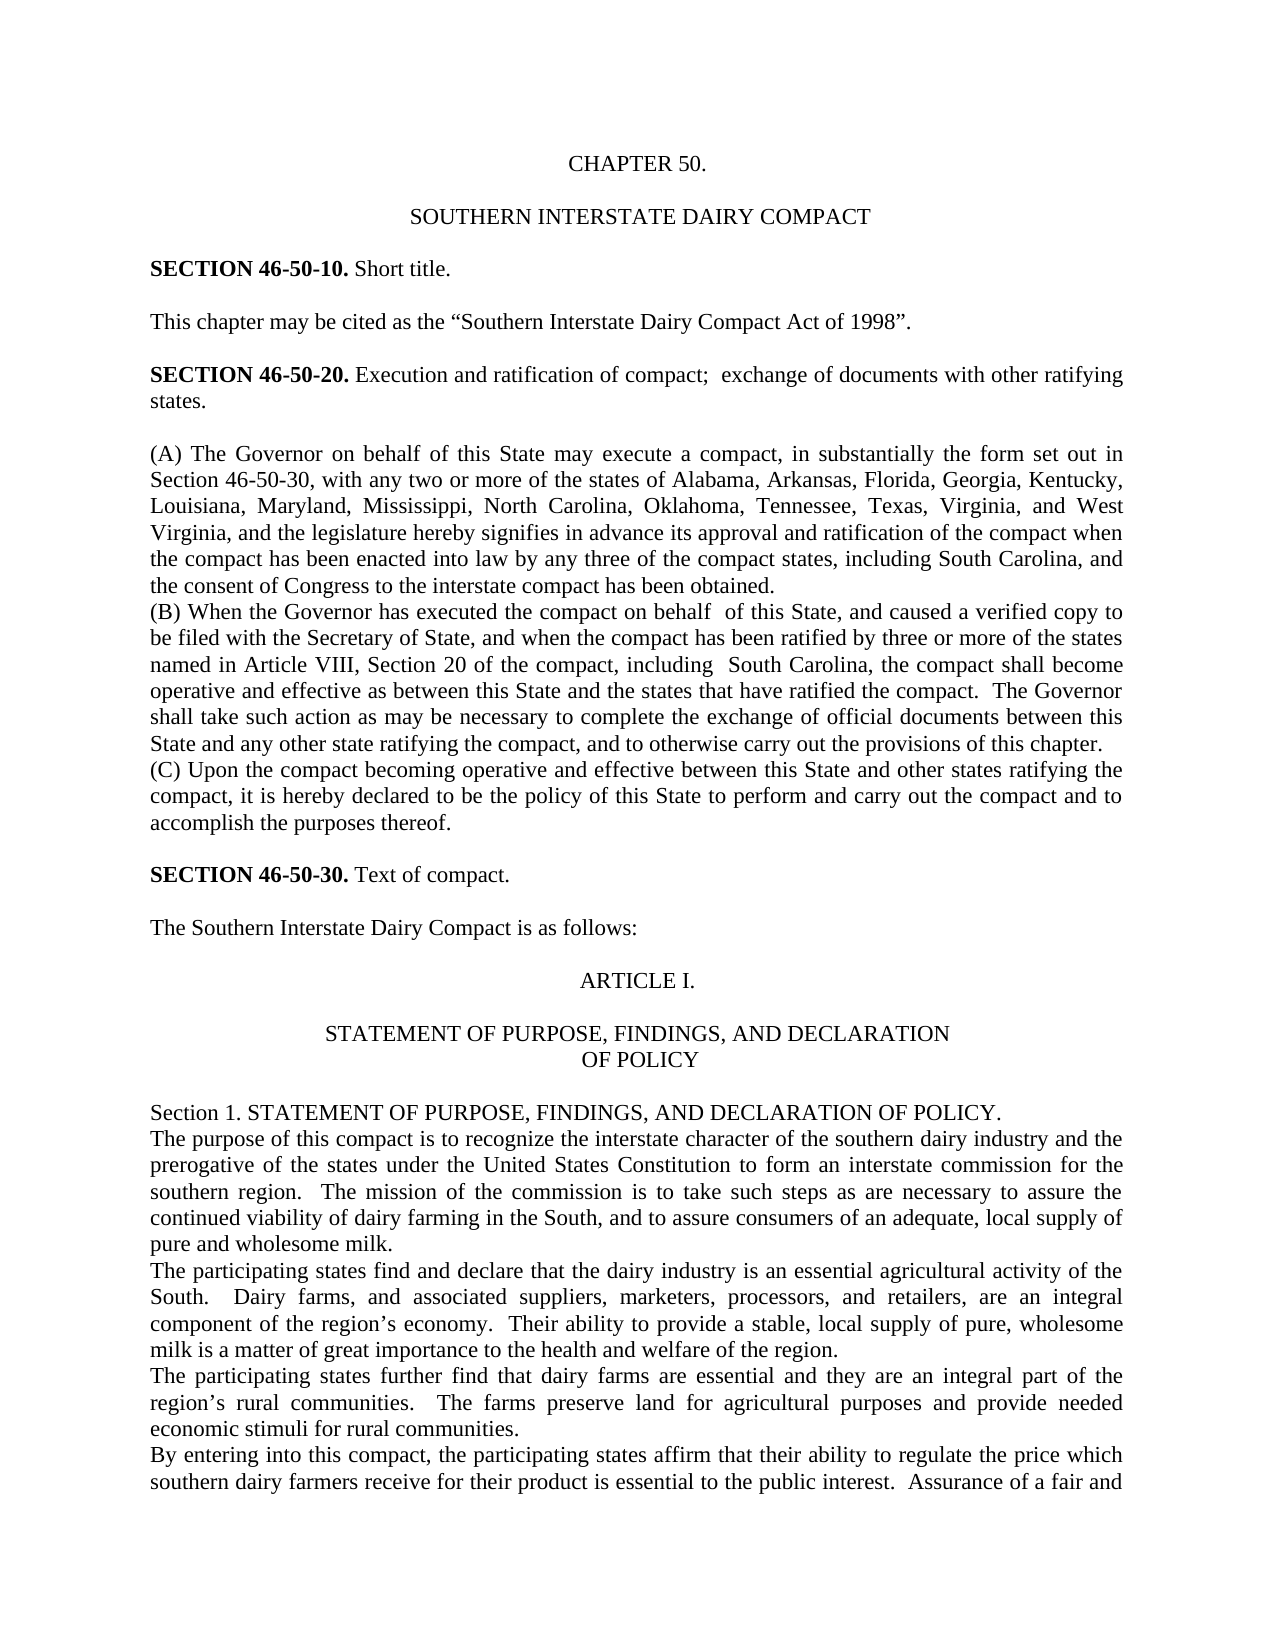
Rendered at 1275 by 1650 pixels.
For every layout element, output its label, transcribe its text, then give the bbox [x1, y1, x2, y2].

text The Southern Interstate Dairy Compact is as follows: [150, 914, 1125, 941]
text The purpose of this compact is to recognize the interstate character of the southern dairy industry and the prerogative of the states under the United States Constitution to form an interstate commission for the southern region. The mission of the commission is to take such steps as are necessary to assure the continued viability of dairy farming in the South, and to assure consumers of an adequate, local supply of pure and wholesome milk. [150, 1125, 1125, 1257]
text The participating states find and declare that the dairy industry is an essential agricultural activity of the South. Dairy farms, and associated suppliers, marketers, processors, and retailers, are an integral component of the region’s economy. Their ability to provide a stable, local supply of pure, wholesome milk is a matter of great importance to the health and welfare of the region. [150, 1257, 1125, 1362]
text (C) Upon the compact becoming operative and effective between this State and other states ratifying the compact, it is hereby declared to be the policy of this State to perform and carry out the compact and to accomplish the purposes thereof. [150, 756, 1125, 835]
text ARTICLE I. [150, 967, 1125, 993]
text This chapter may be cited as the “Southern Interstate Dairy Compact Act of 1998”. [150, 308, 1125, 334]
text Section 1. STATEMENT OF PURPOSE, FINDINGS, AND DECLARATION OF POLICY. [150, 1099, 1125, 1125]
text STATEMENT OF PURPOSE, FINDINGS, AND DECLARATION OF POLICY [150, 1020, 1125, 1099]
text SECTION 46-50-30. Text of compact. [150, 862, 1125, 888]
text (B) When the Governor has executed the compact on behalf of this State, and caused a verified copy to be filed with the Secretary of State, and when the compact has been ratified by three or more of the states named in Article VIII, Section 20 of the compact, including South Carolina, the compact shall become operative and effective as between this State and the states that have ratified the compact. The Governor shall take such action as may be necessary to complete the exchange of official documents between this State and any other state ratifying the compact, and to otherwise carry out the provisions of this chapter. [150, 598, 1125, 756]
text SECTION 46-50-10. Short title. [150, 255, 1125, 282]
text SOUTHERN INTERSTATE DAIRY COMPACT [150, 203, 1125, 229]
text (A) The Governor on behalf of this State may execute a compact, in substantially the form set out in Section 46-50-30, with any two or more of the states of Alabama, Arkansas, Florida, Georgia, Kentucky, Louisiana, Maryland, Mississippi, North Carolina, Oklahoma, Tennessee, Texas, Virginia, and West Virginia, and the legislature hereby signifies in advance its approval and ratification of the compact when the compact has been enacted into law by any three of the compact states, including South Carolina, and the consent of Congress to the interstate compact has been obtained. [150, 440, 1125, 598]
text SECTION 46-50-20. Execution and ratification of compact; exchange of documents with other ratifying states. [150, 361, 1125, 413]
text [150, 1441, 1125, 1494]
text The participating states further find that dairy farms are essential and they are an integral part of the region’s rural communities. The farms preserve land for agricultural purposes and provide needed economic stimuli for rural communities. [150, 1362, 1125, 1441]
text CHAPTER 50. [150, 150, 1125, 176]
